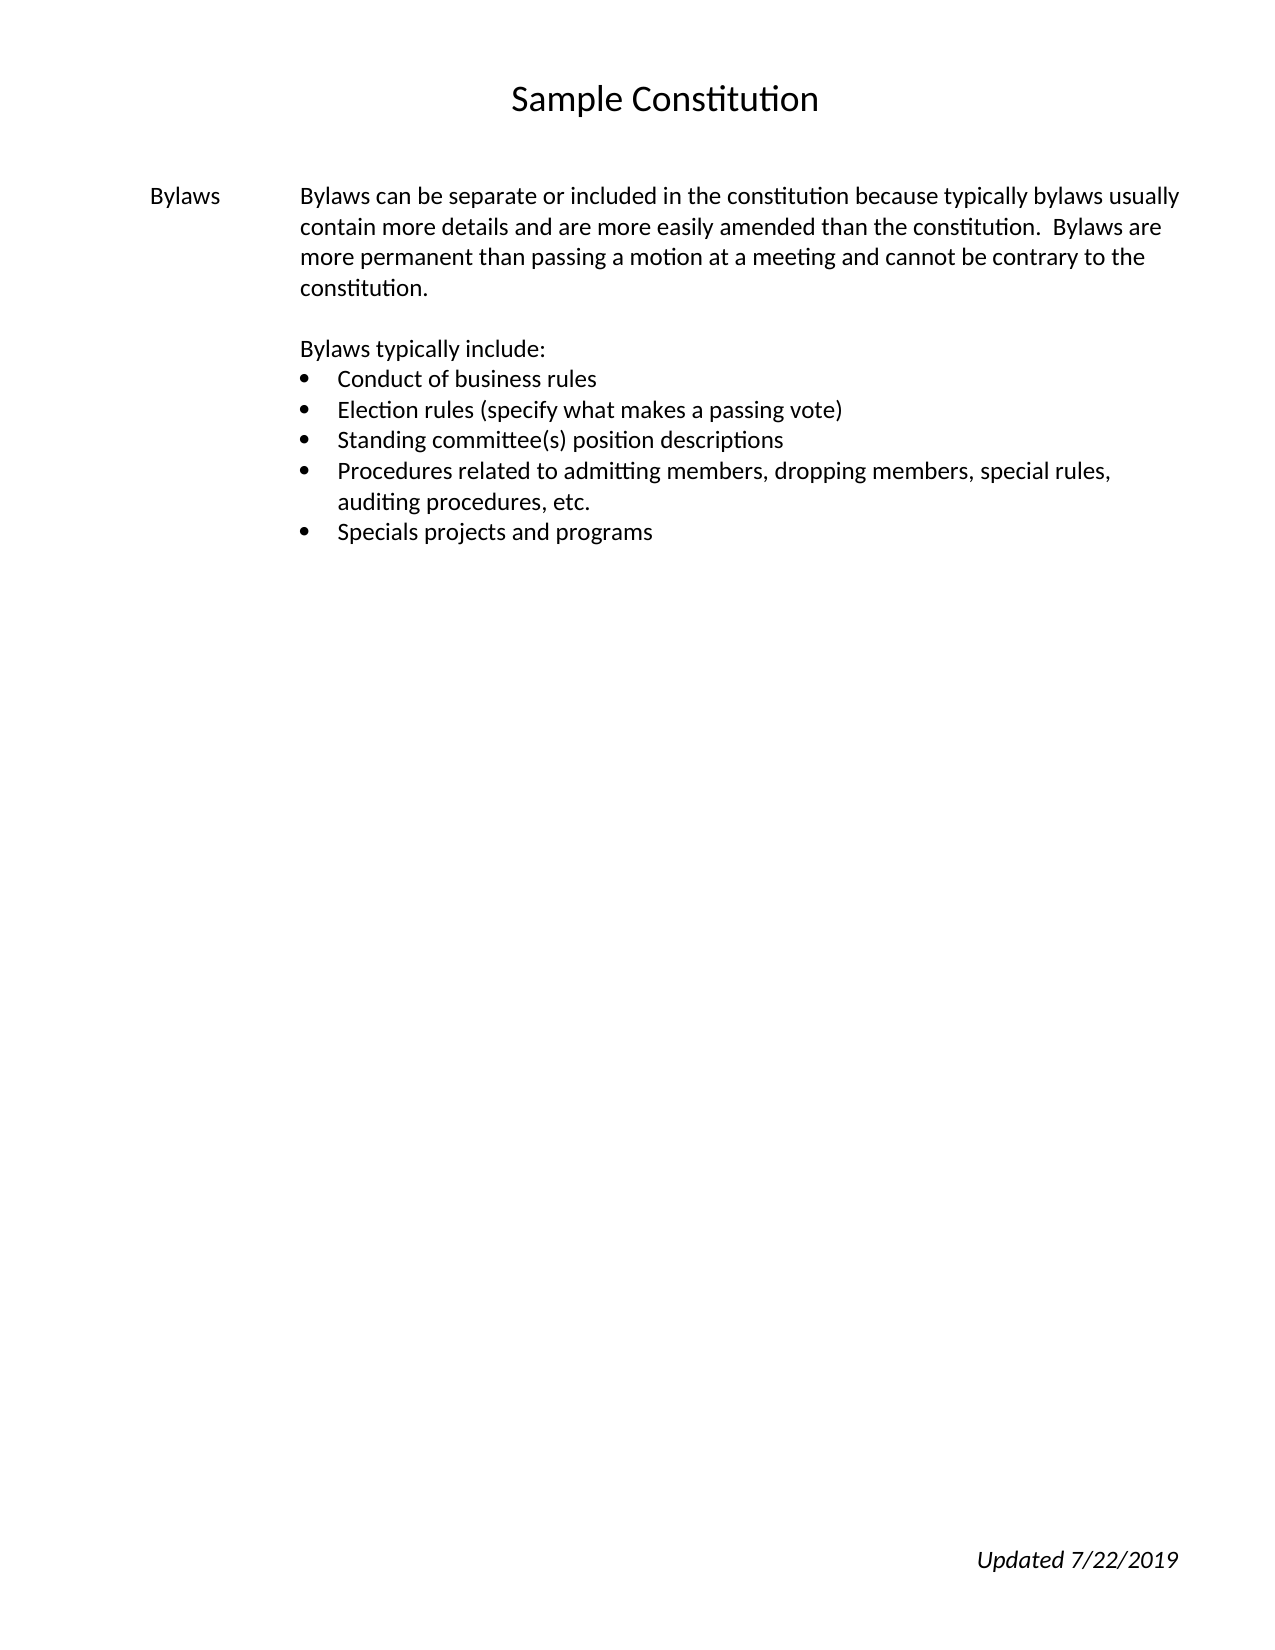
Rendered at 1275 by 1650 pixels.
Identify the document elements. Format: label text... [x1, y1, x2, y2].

list Election rules (specify what makes a passing vote) [300, 394, 1181, 425]
list Standing committee(s) position descriptions [300, 425, 1181, 455]
list Specials projects and programs [300, 516, 1181, 547]
list Conduct of business rules [300, 364, 1181, 394]
text Bylaws Bylaws can be separate or included in the constitution because typically bylaws usually contain more details and are more easily amended than the constitution. Bylaws are more permanent than passing a motion at a meeting and cannot be contrary to the constitution. [150, 181, 1181, 303]
text Bylaws typically include: [300, 333, 1181, 364]
list Procedures related to admitting members, dropping members, special rules, auditing procedures, etc. [300, 455, 1181, 516]
